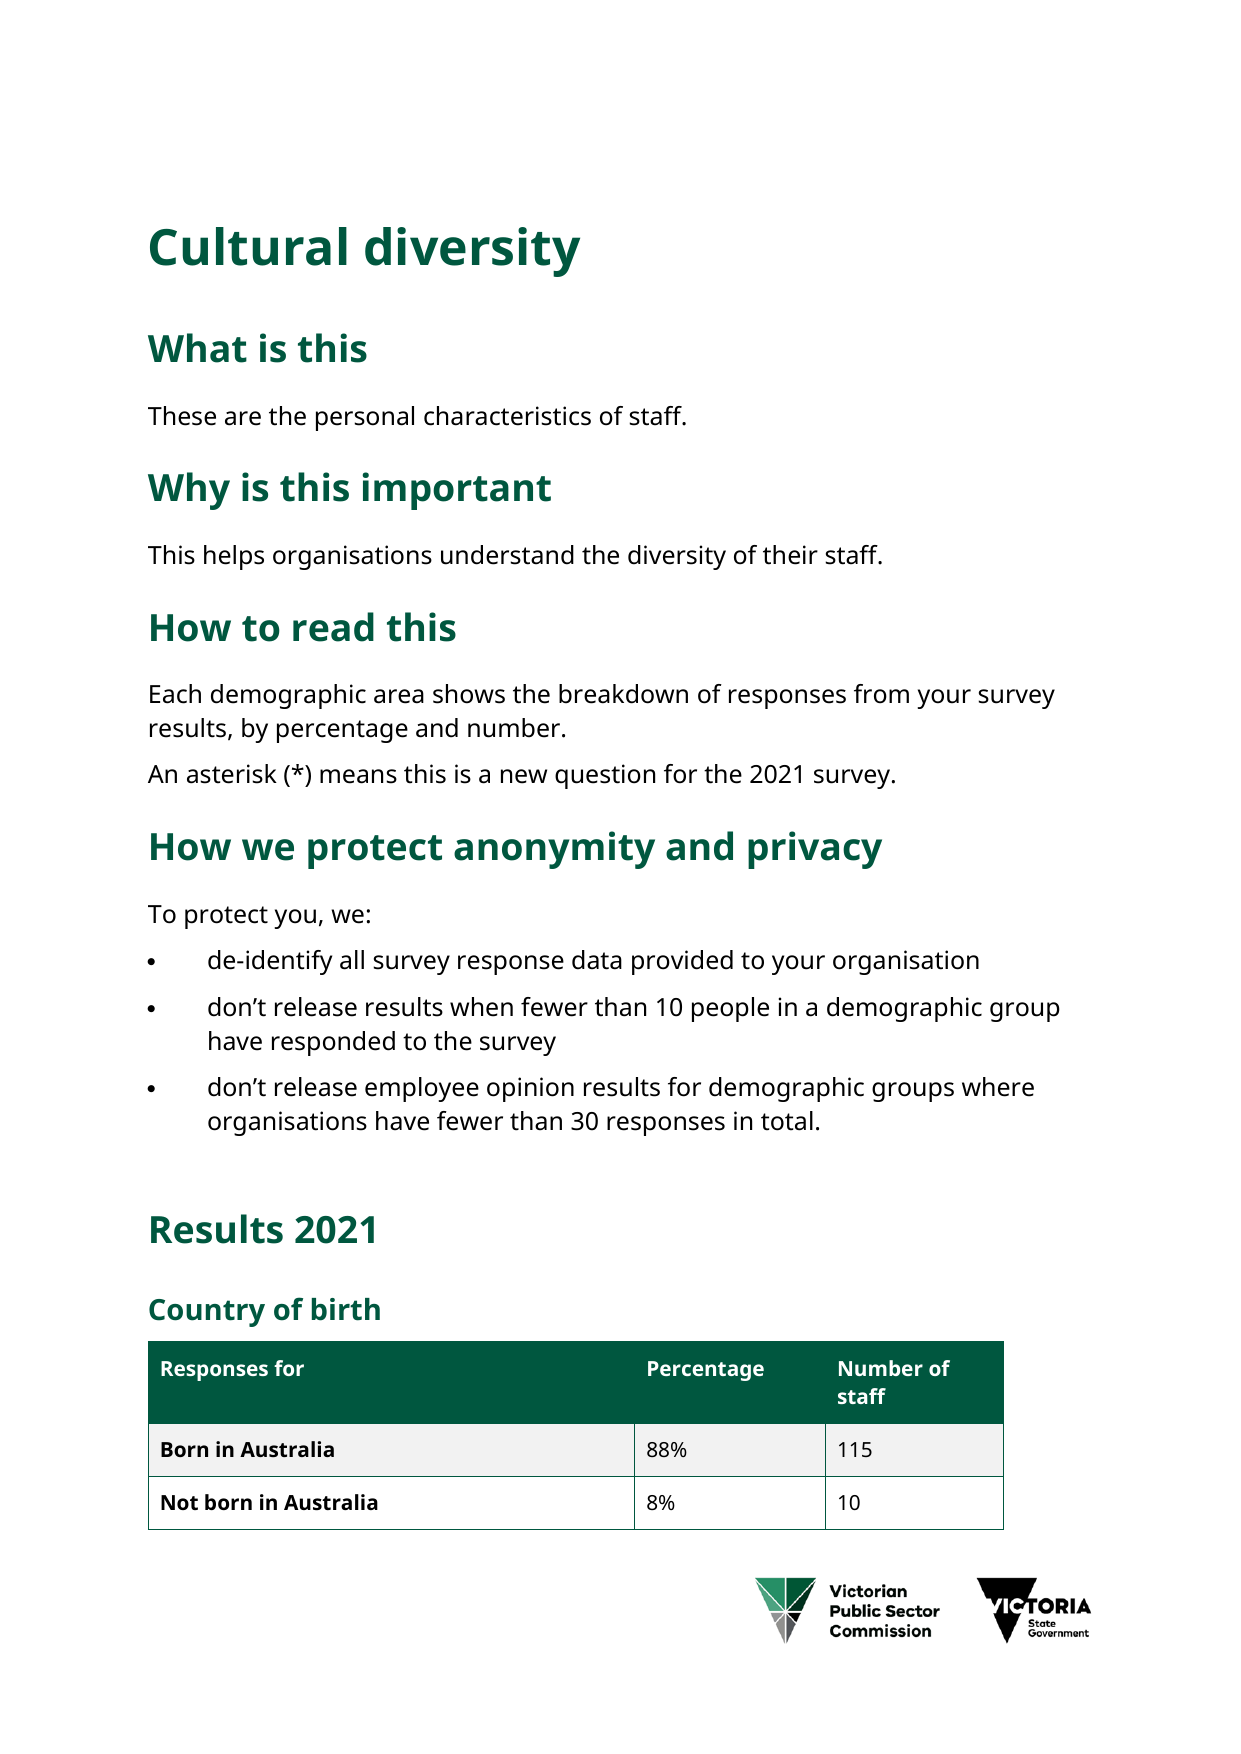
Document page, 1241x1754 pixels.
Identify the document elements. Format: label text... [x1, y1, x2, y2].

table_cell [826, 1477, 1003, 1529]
subtitle How we protect anonymity and privacy [148, 820, 1092, 871]
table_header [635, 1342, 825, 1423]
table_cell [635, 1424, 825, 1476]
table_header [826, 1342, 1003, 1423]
subtitle Why is this important [148, 462, 1092, 513]
text To protect you, we: [148, 896, 1092, 930]
list don’t release employee opinion results for demographic groups where organisations have fewer than 30 responses in total. [148, 1070, 1092, 1138]
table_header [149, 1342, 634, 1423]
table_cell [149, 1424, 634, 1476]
list don’t release results when fewer than 10 people in a demographic group have responded to the survey [148, 989, 1092, 1057]
text This helps organisations understand the diversity of their staff. [148, 538, 1092, 572]
subtitle How to read this [148, 601, 1092, 652]
subtitle Results 2021 [148, 1203, 1092, 1254]
text Each demographic area shows the breakdown of responses from your survey results, by percentage and number. [148, 677, 1092, 745]
subtitle Country of birth [148, 1290, 1092, 1329]
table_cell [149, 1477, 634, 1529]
subtitle Cultural diversity [148, 212, 1092, 280]
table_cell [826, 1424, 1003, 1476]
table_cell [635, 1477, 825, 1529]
subtitle What is this [148, 323, 1092, 374]
picture [754, 1577, 1093, 1645]
list de-identify all survey response data provided to your organisation [148, 943, 1092, 977]
text An asterisk (*) means this is a new question for the 2021 survey. [148, 757, 1092, 791]
text These are the personal characteristics of staff. [148, 398, 1092, 433]
